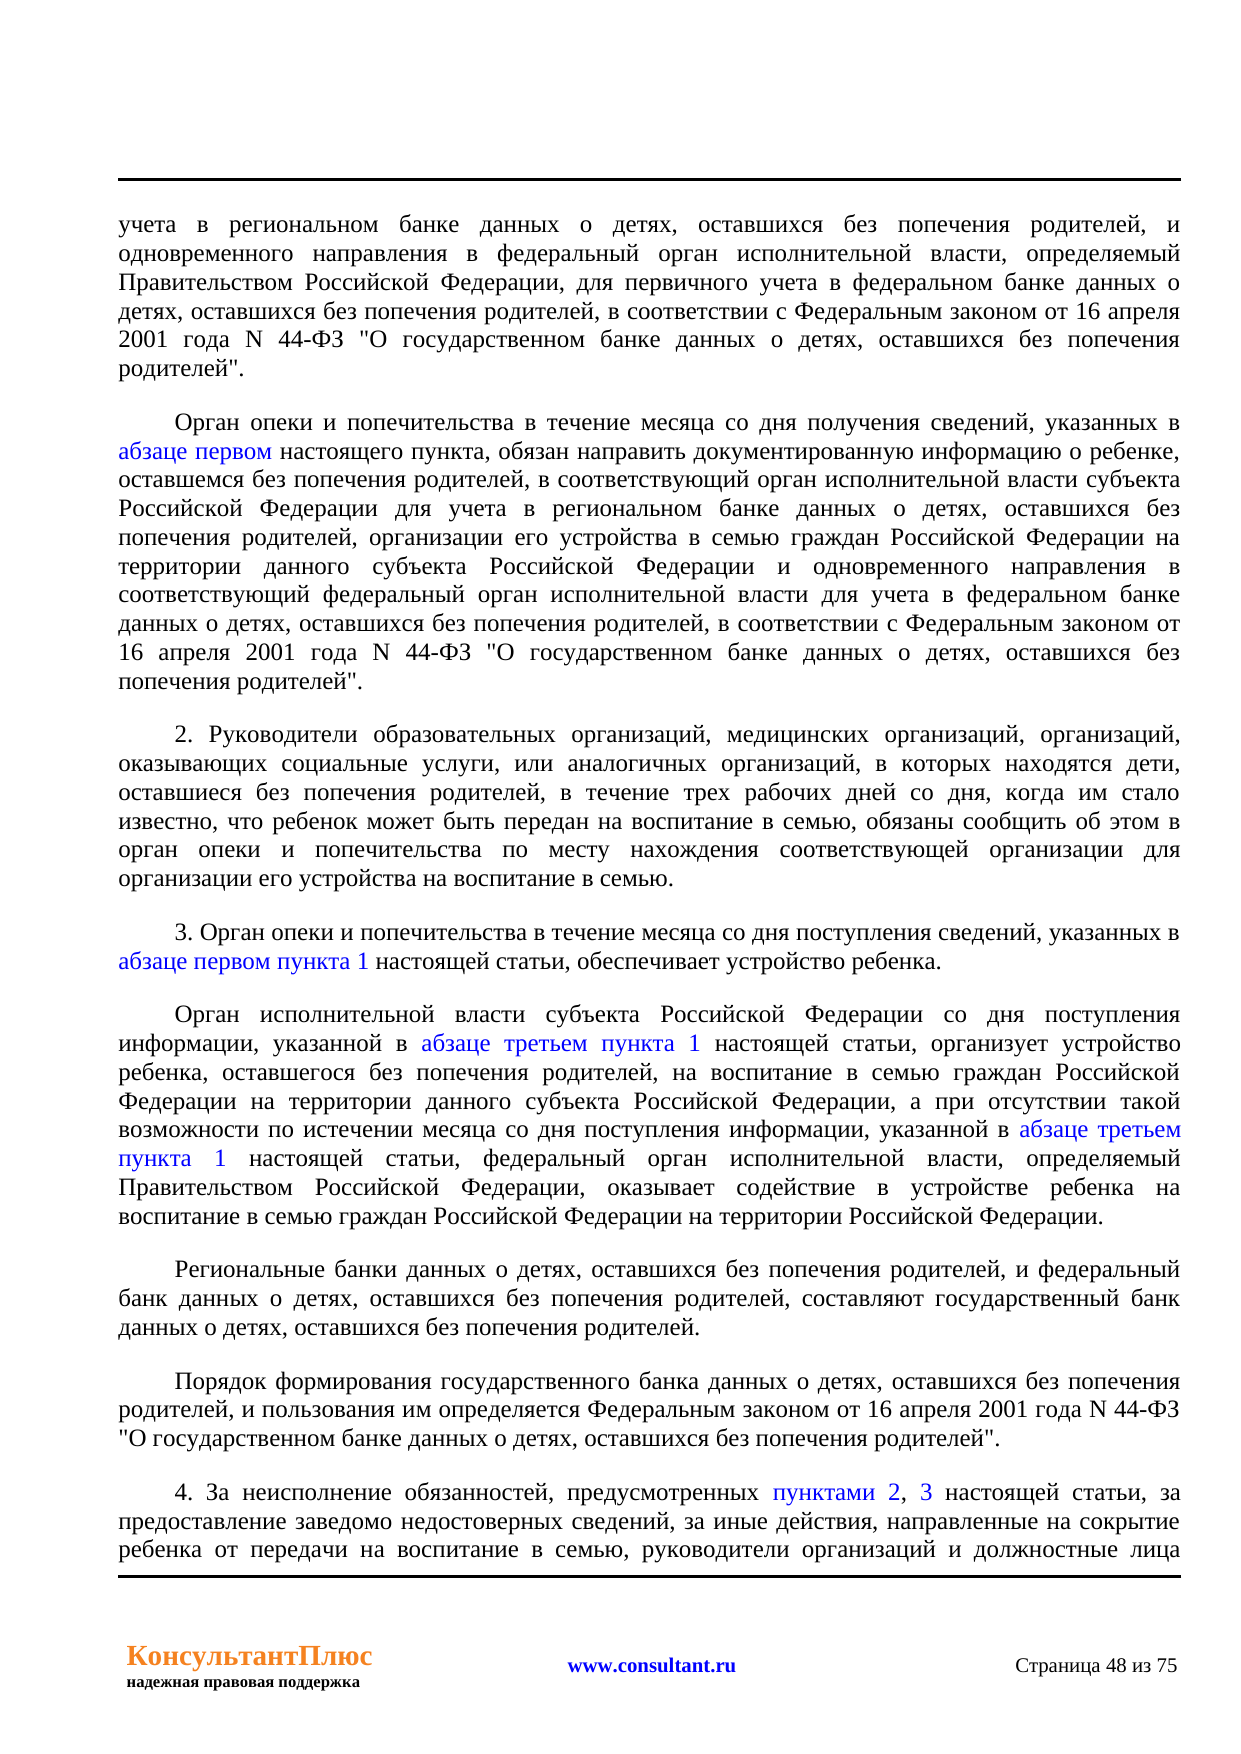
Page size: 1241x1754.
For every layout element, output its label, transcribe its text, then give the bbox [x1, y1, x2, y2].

text Порядок формирования государственного банка данных о детях, оставшихся без попечения родителей, и пользования им определяется Федеральным законом от 16 апреля 2001 года N 44-ФЗ "О государственном банке данных о детях, оставшихся без попечения родителей". [118, 1366, 1181, 1452]
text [118, 209, 1181, 382]
text 3. Орган опеки и попечительства в течение месяца со дня поступления сведений, указанных в абзаце первом пункта 1 настоящей статьи, обеспечивает устройство ребенка. [118, 917, 1181, 974]
text Орган исполнительной власти субъекта Российской Федерации со дня поступления информации, указанной в абзаце третьем пункта 1 настоящей статьи, организует устройство ребенка, оставшегося без попечения родителей, на воспитание в семью граждан Российской Федерации на территории данного субъекта Российской Федерации, а при отсутствии такой возможности по истечении месяца со дня поступления информации, указанной в абзаце третьем пункта 1 настоящей статьи, федеральный орган исполнительной власти, определяемый Правительством Российской Федерации, оказывает содействие в устройстве ребенка на воспитание в семью граждан Российской Федерации на территории Российской Федерации. [118, 999, 1181, 1229]
text 2. Руководители образовательных организаций, медицинских организаций, организаций, оказывающих социальные услуги, или аналогичных организаций, в которых находятся дети, оставшиеся без попечения родителей, в течение трех рабочих дней со дня, когда им стало известно, что ребенок может быть передан на воспитание в семью, обязаны сообщить об этом в орган опеки и попечительства по месту нахождения соответствующей организации для организации его устройства на воспитание в семью. [118, 719, 1181, 892]
text Региональные банки данных о детях, оставшихся без попечения родителей, и федеральный банк данных о детях, оставшихся без попечения родителей, составляют государственный банк данных о детях, оставшихся без попечения родителей. [118, 1254, 1181, 1341]
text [118, 1477, 1181, 1563]
text Орган опеки и попечительства в течение месяца со дня получения сведений, указанных в абзаце первом настоящего пункта, обязан направить документированную информацию о ребенке, оставшемся без попечения родителей, в соответствующий орган исполнительной власти субъекта Российской Федерации для учета в региональном банке данных о детях, оставшихся без попечения родителей, организации его устройства в семью граждан Российской Федерации на территории данного субъекта Российской Федерации и одновременного направления в соответствующий федеральный орган исполнительной власти для учета в федеральном банке данных о детях, оставшихся без попечения родителей, в соответствии с Федеральным законом от 16 апреля 2001 года N 44-ФЗ "О государственном банке данных о детях, оставшихся без попечения родителей". [118, 407, 1181, 694]
